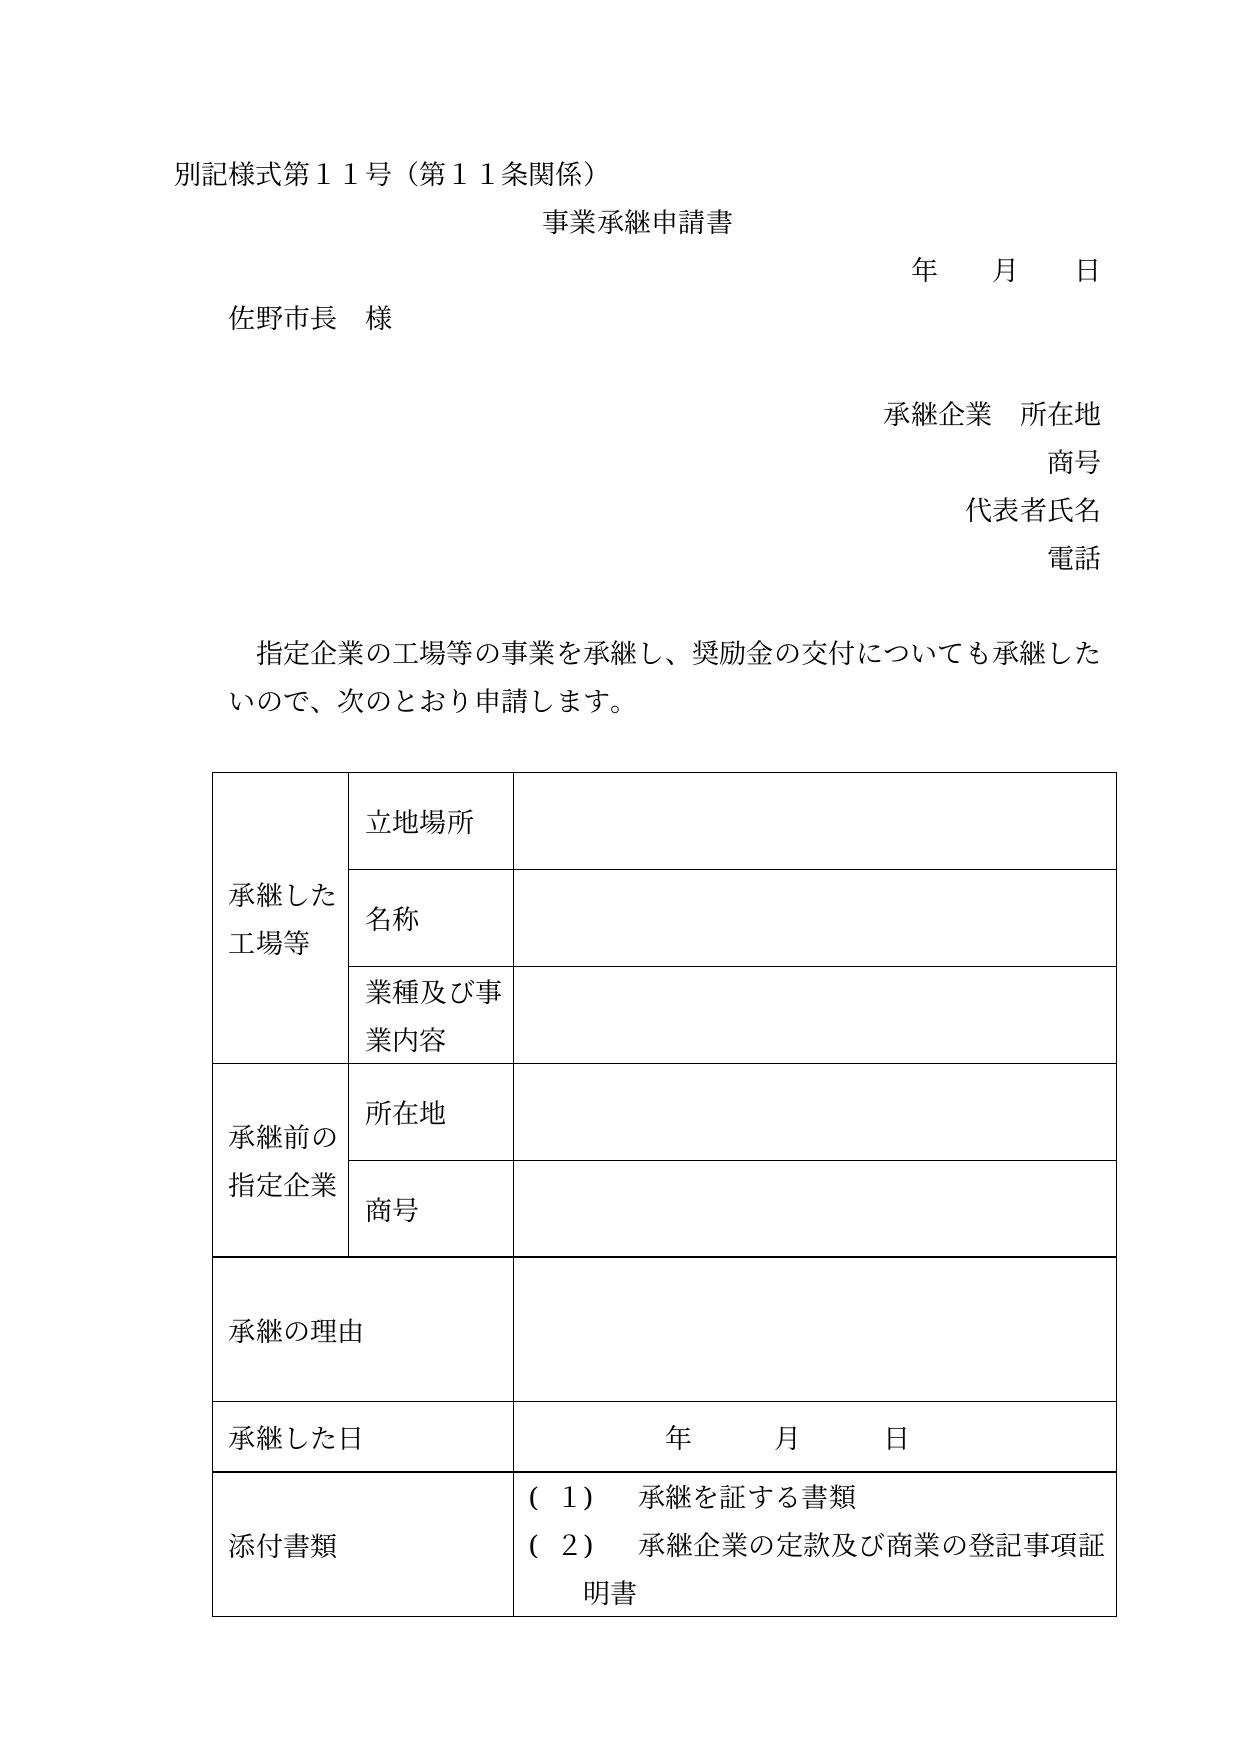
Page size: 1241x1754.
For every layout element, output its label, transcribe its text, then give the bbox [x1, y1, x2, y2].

table_cell 承継前の指定企業 [213, 1064, 348, 1256]
table_cell 年 月 日 [514, 1402, 1116, 1471]
table_cell 名称 [349, 870, 513, 966]
text 電話 [174, 532, 1102, 580]
table_cell [514, 1064, 1116, 1159]
table_cell 承継の理由 [213, 1258, 513, 1401]
table_header [514, 773, 1116, 869]
table_cell [514, 967, 1116, 1063]
text 指定企業の工場等の事業を承継し、奨励金の交付についても承継したいので、次のとおり申請します。 [201, 628, 1102, 724]
text 年 月 日 [174, 245, 1102, 293]
text 承継企業 所在地 [174, 389, 1102, 437]
table_cell 商号 [349, 1161, 513, 1256]
table_cell [514, 1258, 1116, 1401]
text 事業承継申請書 [174, 197, 1102, 245]
table_cell 承継した日 [213, 1402, 513, 1471]
table_cell [514, 1161, 1116, 1256]
text 商号 [174, 437, 1102, 484]
table_cell 添付書類 [213, 1473, 513, 1616]
table_header 立地場所 [349, 773, 513, 869]
table_cell 業種及び事業内容 [349, 967, 513, 1063]
table_cell 所在地 [349, 1064, 513, 1159]
table_cell (１) 承継を証する書類 (２) 承継企業の定款及び商業の登記事項証明書 [514, 1473, 1116, 1616]
text 代表者氏名 [174, 484, 1102, 532]
table_header 承継した 工場等 [213, 773, 348, 1063]
table_cell [514, 870, 1116, 966]
text 佐野市長 様 [174, 293, 1102, 341]
text 別記様式第１１号（第１１条関係） [174, 149, 1102, 197]
